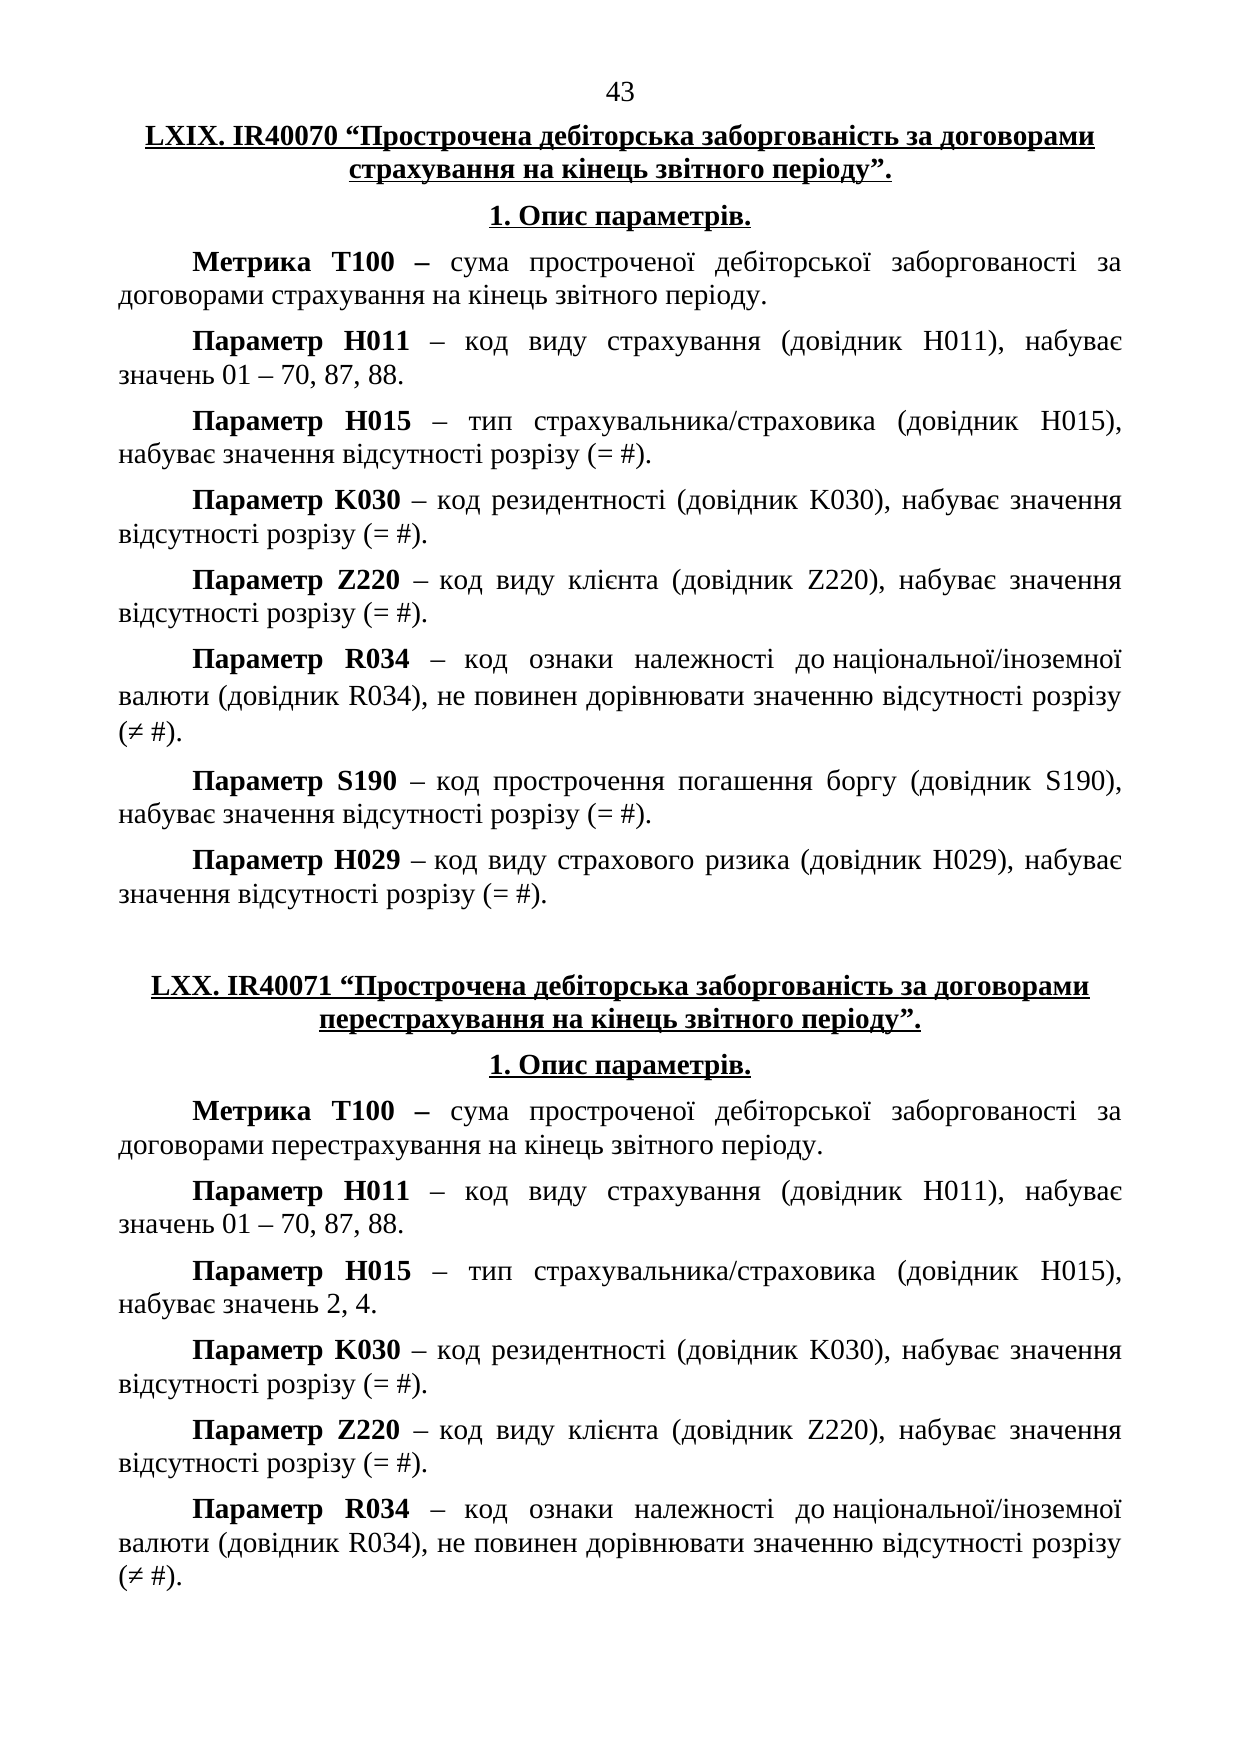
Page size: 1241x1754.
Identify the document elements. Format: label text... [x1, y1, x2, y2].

text Параметр H029 – код виду страхового ризика (довідник H029), набуває значення відсутності розрізу (= #). [118, 842, 1122, 909]
text Параметр Z220 – код виду клієнта (довідник Z220), набуває значення відсутності розрізу (= #). [118, 1412, 1122, 1479]
text Параметр K030 – код резидентності (довідник K030), набуває значення відсутності розрізу (= #). [118, 1332, 1122, 1399]
list LXIX. IR40070 “Прострочена дебіторська заборгованість за договорами страхування на кінець звітного періоду”. [118, 118, 1122, 185]
text Параметр K030 – код резидентності (довідник K030), набуває значення відсутності розрізу (= #). [118, 482, 1122, 549]
text Параметр H011 – код виду страхування (довідник H011), набуває значень 01 – 70, 87, 88. [118, 1173, 1122, 1240]
text Параметр Z220 – код виду клієнта (довідник Z220), набуває значення відсутності розрізу (= #). [118, 562, 1122, 629]
text Параметр S190 – код прострочення погашення боргу (довідник S190), набуває значення відсутності розрізу (= #). [118, 763, 1122, 830]
text Параметр H015 – тип страхувальника/страховика (довідник H015), набуває значення відсутності розрізу (= #). [118, 403, 1122, 470]
text 1. Опис параметрів. [118, 198, 1122, 231]
text Параметр R034 – код ознаки належності до національної/іноземної валюти (довідник R034), не повинен дорівнювати значенню відсутності розрізу (≠ #). [118, 1491, 1122, 1592]
list LXX. IR40071 “Прострочена дебіторська заборгованість за договорами перестрахування на кінець звітного періоду”. [118, 968, 1122, 1035]
text 1. Опис параметрів. [118, 1047, 1122, 1081]
text Параметр R034 – код ознаки належності до національної/іноземної валюти (довідник R034), не повинен дорівнювати значенню відсутності розрізу (≠ #). [118, 642, 1122, 747]
text Метрика T100 – сума простроченої дебіторської заборгованості за договорами перестрахування на кінець звітного періоду. [118, 1093, 1122, 1161]
text Параметр H015 – тип страхувальника/страховика (довідник H015), набуває значень 2, 4. [118, 1253, 1122, 1320]
text Параметр H011 – код виду страхування (довідник H011), набуває значень 01 – 70, 87, 88. [118, 323, 1122, 390]
text Метрика T100 – сума простроченої дебіторської заборгованості за договорами страхування на кінець звітного періоду. [118, 244, 1122, 311]
